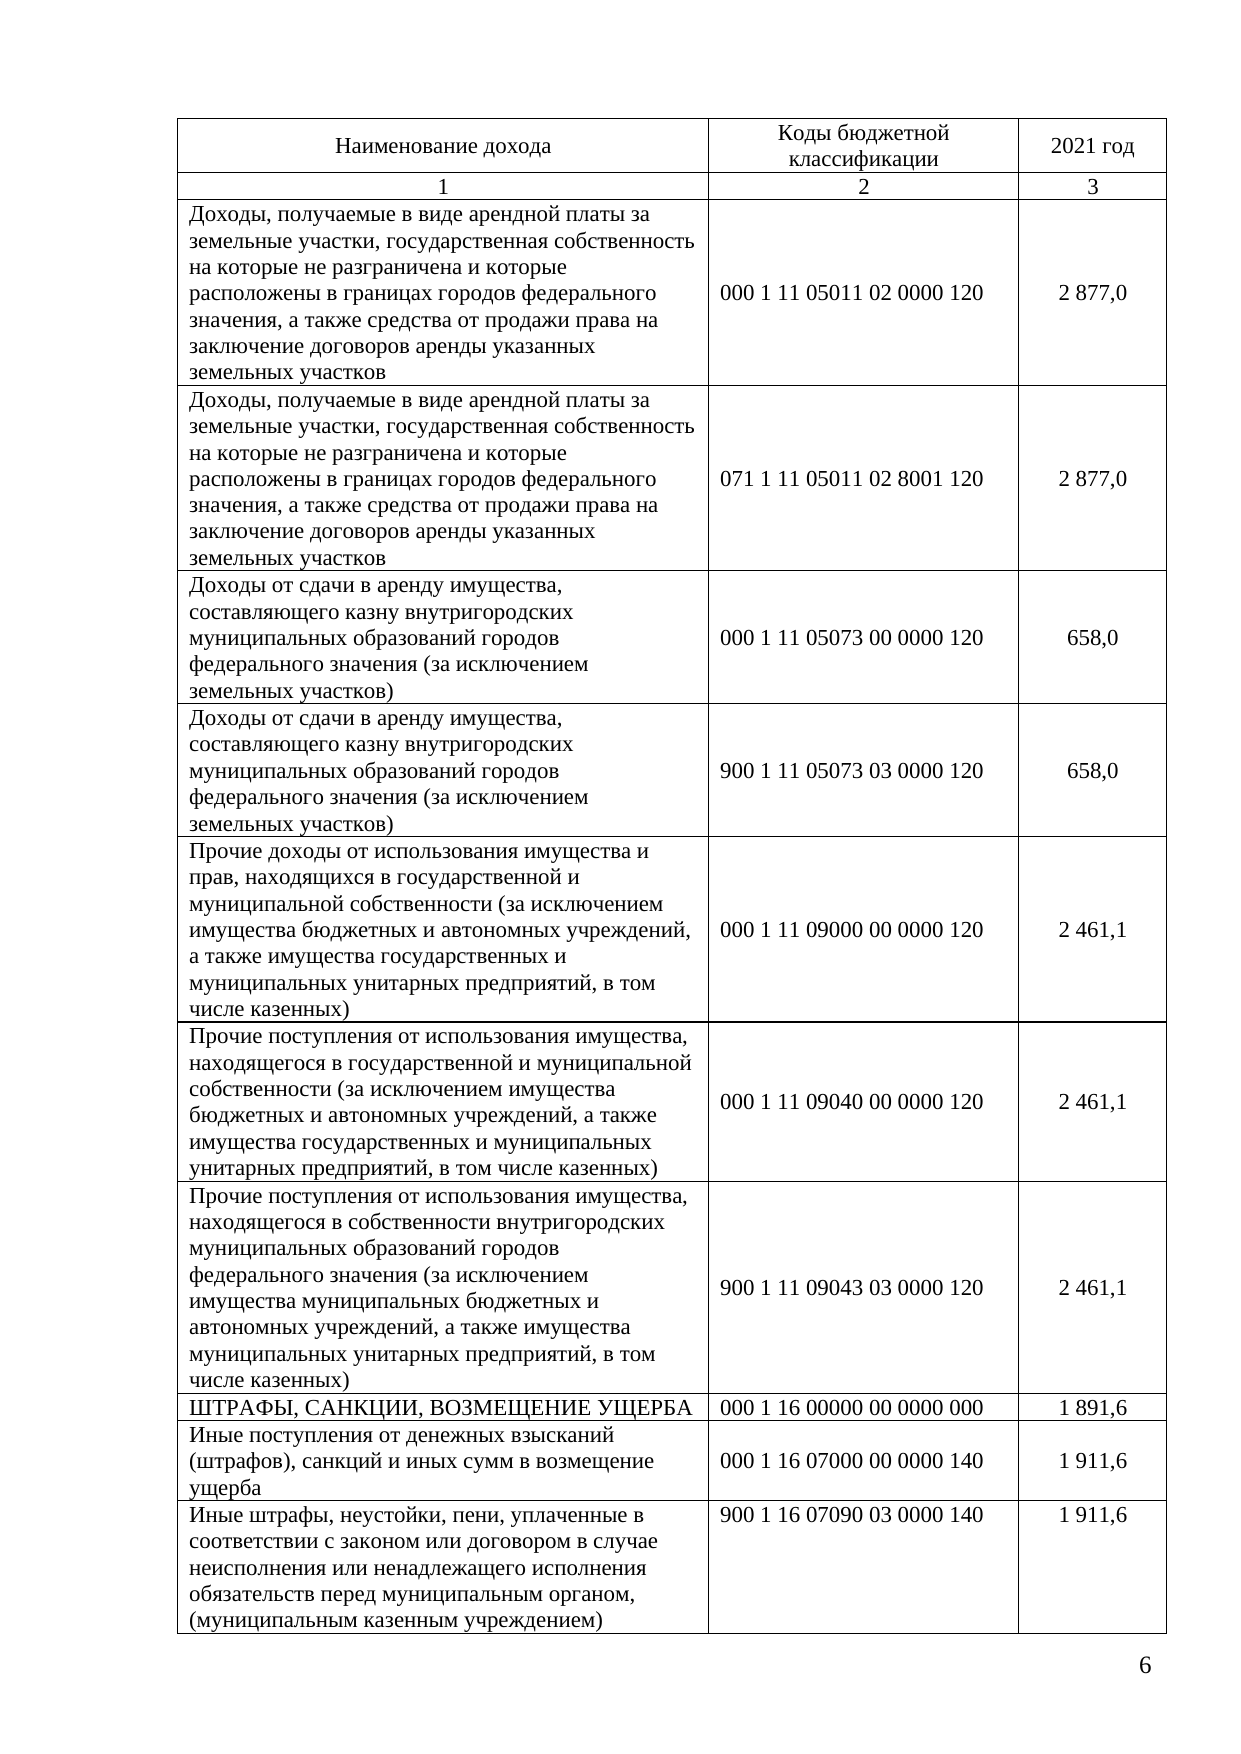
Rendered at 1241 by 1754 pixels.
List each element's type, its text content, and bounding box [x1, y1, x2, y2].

table_cell 658,0 [1019, 704, 1166, 836]
table_cell 2 461,1 [1019, 1023, 1166, 1181]
table_cell Доходы от сдачи в аренду имущества, составляющего казну внутригородских муниципальных образований городов федерального значения (за исключением земельных участков) [178, 571, 708, 703]
table_cell 000 1 11 09000 00 0000 120 [709, 837, 1018, 1021]
table_cell 1 911,6 [1019, 1421, 1166, 1500]
table_cell 000 1 16 00000 00 0000 000 [709, 1394, 1018, 1420]
table_cell 900 1 11 09043 03 0000 120 [709, 1182, 1018, 1392]
table_cell 2 877,0 [1019, 200, 1166, 385]
table_cell 000 1 16 07000 00 0000 140 [709, 1421, 1018, 1500]
table_cell Доходы, получаемые в виде арендной платы за земельные участки, государственная собственность на которые не разграничена и которые расположены в границах городов федерального значения, а также средства от продажи права на заключение договоров аренды указанных земельных участков [178, 386, 708, 570]
table_cell 071 1 11 05011 02 8001 120 [709, 386, 1018, 570]
table_cell 1 911,6 [1019, 1501, 1166, 1633]
table_cell 000 1 11 05011 02 0000 120 [709, 200, 1018, 385]
table_cell 2 461,1 [1019, 837, 1166, 1021]
table_cell 1 [178, 173, 708, 199]
table_cell 000 1 11 09040 00 0000 120 [709, 1023, 1018, 1181]
table_cell 1 891,6 [1019, 1394, 1166, 1420]
table_cell 000 1 11 05073 00 0000 120 [709, 571, 1018, 703]
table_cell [178, 1501, 708, 1633]
table_cell 900 1 16 07090 03 0000 140 [709, 1501, 1018, 1633]
table_cell Прочие доходы от использования имущества и прав, находящихся в государственной и муниципальной собственности (за исключением имущества бюджетных и автономных учреждений, а также имущества государственных и муниципальных унитарных предприятий, в том числе казенных) [178, 837, 708, 1021]
table_header Наименование дохода [178, 119, 708, 172]
table_cell Иные поступления от денежных взысканий (штрафов), санкций и иных сумм в возмещение ущерба [178, 1421, 708, 1500]
table_cell 900 1 11 05073 03 0000 120 [709, 704, 1018, 836]
table_cell Доходы от сдачи в аренду имущества, составляющего казну внутригородских муниципальных образований городов федерального значения (за исключением земельных участков) [178, 704, 708, 836]
table_cell 658,0 [1019, 571, 1166, 703]
table_header Коды бюджетной классификации [709, 119, 1018, 172]
table_cell 2 877,0 [1019, 386, 1166, 570]
table_cell ШТРАФЫ, САНКЦИИ, ВОЗМЕЩЕНИЕ УЩЕРБА [178, 1394, 708, 1420]
table_cell 2 461,1 [1019, 1182, 1166, 1392]
table_cell Доходы, получаемые в виде арендной платы за земельные участки, государственная собственность на которые не разграничена и которые расположены в границах городов федерального значения, а также средства от продажи права на заключение договоров аренды указанных земельных участков [178, 200, 708, 385]
table_header 2021 год [1019, 119, 1166, 172]
table_cell 2 [709, 173, 1018, 199]
table_cell 3 [1019, 173, 1166, 199]
table_cell Прочие поступления от использования имущества, находящегося в государственной и муниципальной собственности (за исключением имущества бюджетных и автономных учреждений, а также имущества государственных и муниципальных унитарных предприятий, в том числе казенных) [178, 1023, 708, 1181]
table_cell Прочие поступления от использования имущества, находящегося в собственности внутригородских муниципальных образований городов федерального значения (за исключением имущества муниципальных бюджетных и автономных учреждений, а также имущества муниципальных унитарных предприятий, в том числе казенных) [178, 1182, 708, 1392]
